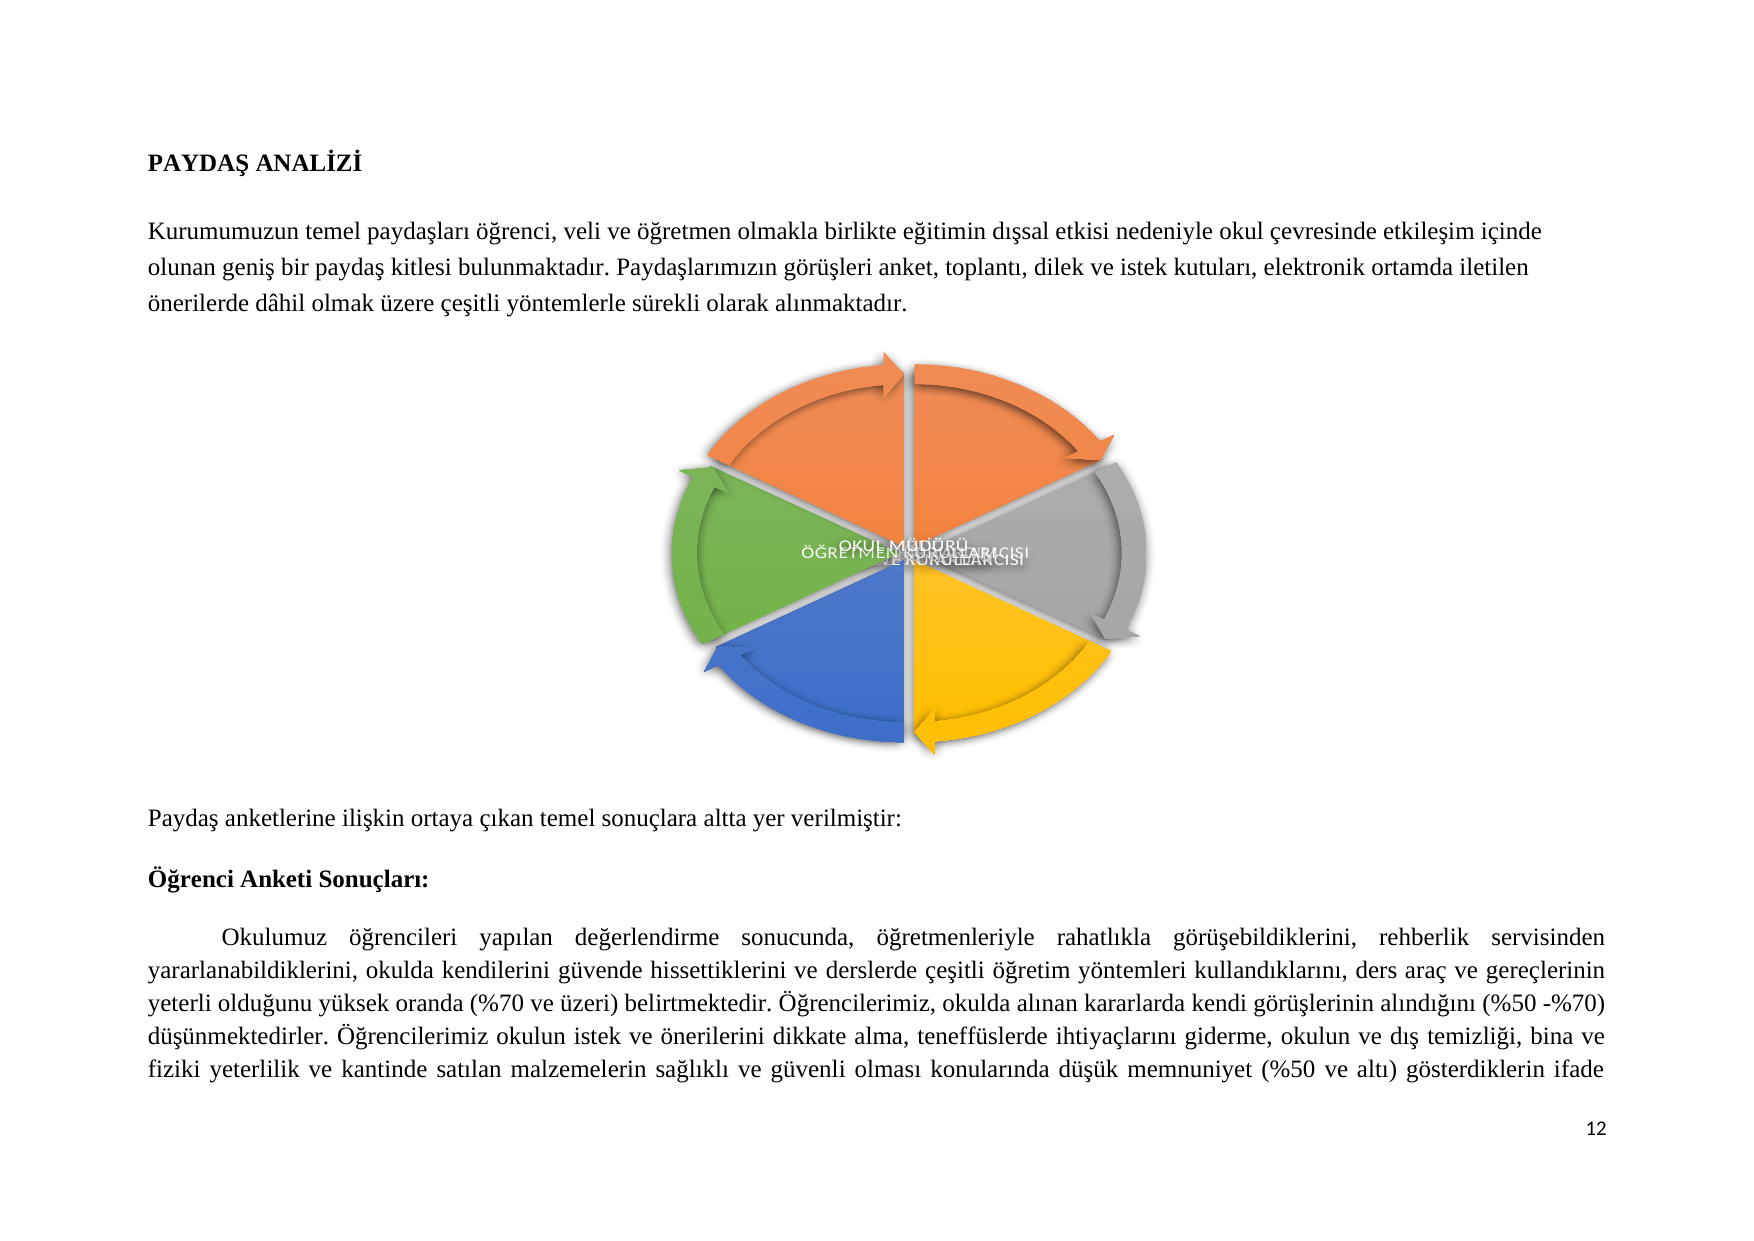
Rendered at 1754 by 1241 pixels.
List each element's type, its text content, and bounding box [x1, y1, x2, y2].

subtitle Öğrenci Anketi Sonuçları: [148, 864, 1606, 893]
subtitle PAYDAŞ ANALİZİ [148, 148, 1606, 176]
text Kurumumuzun temel paydaşları öğrenci, veli ve öğretmen olmakla birlikte eğitimin dışsal etkisi nedeniyle okul çevresinde etkileşim içinde olunan geniş bir paydaş kitlesi bulunmaktadır. Paydaşlarımızın görüşleri anket, toplantı, dilek ve istek kutuları, elektronik ortamda iletilen önerilerde dâhil olmak üzere çeşitli yöntemlerle sürekli olarak alınmaktadır. [148, 216, 1606, 316]
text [148, 922, 1606, 1083]
text Paydaş anketlerine ilişkin ortaya çıkan temel sonuçlara altta yer verilmiştir: [148, 803, 1606, 832]
